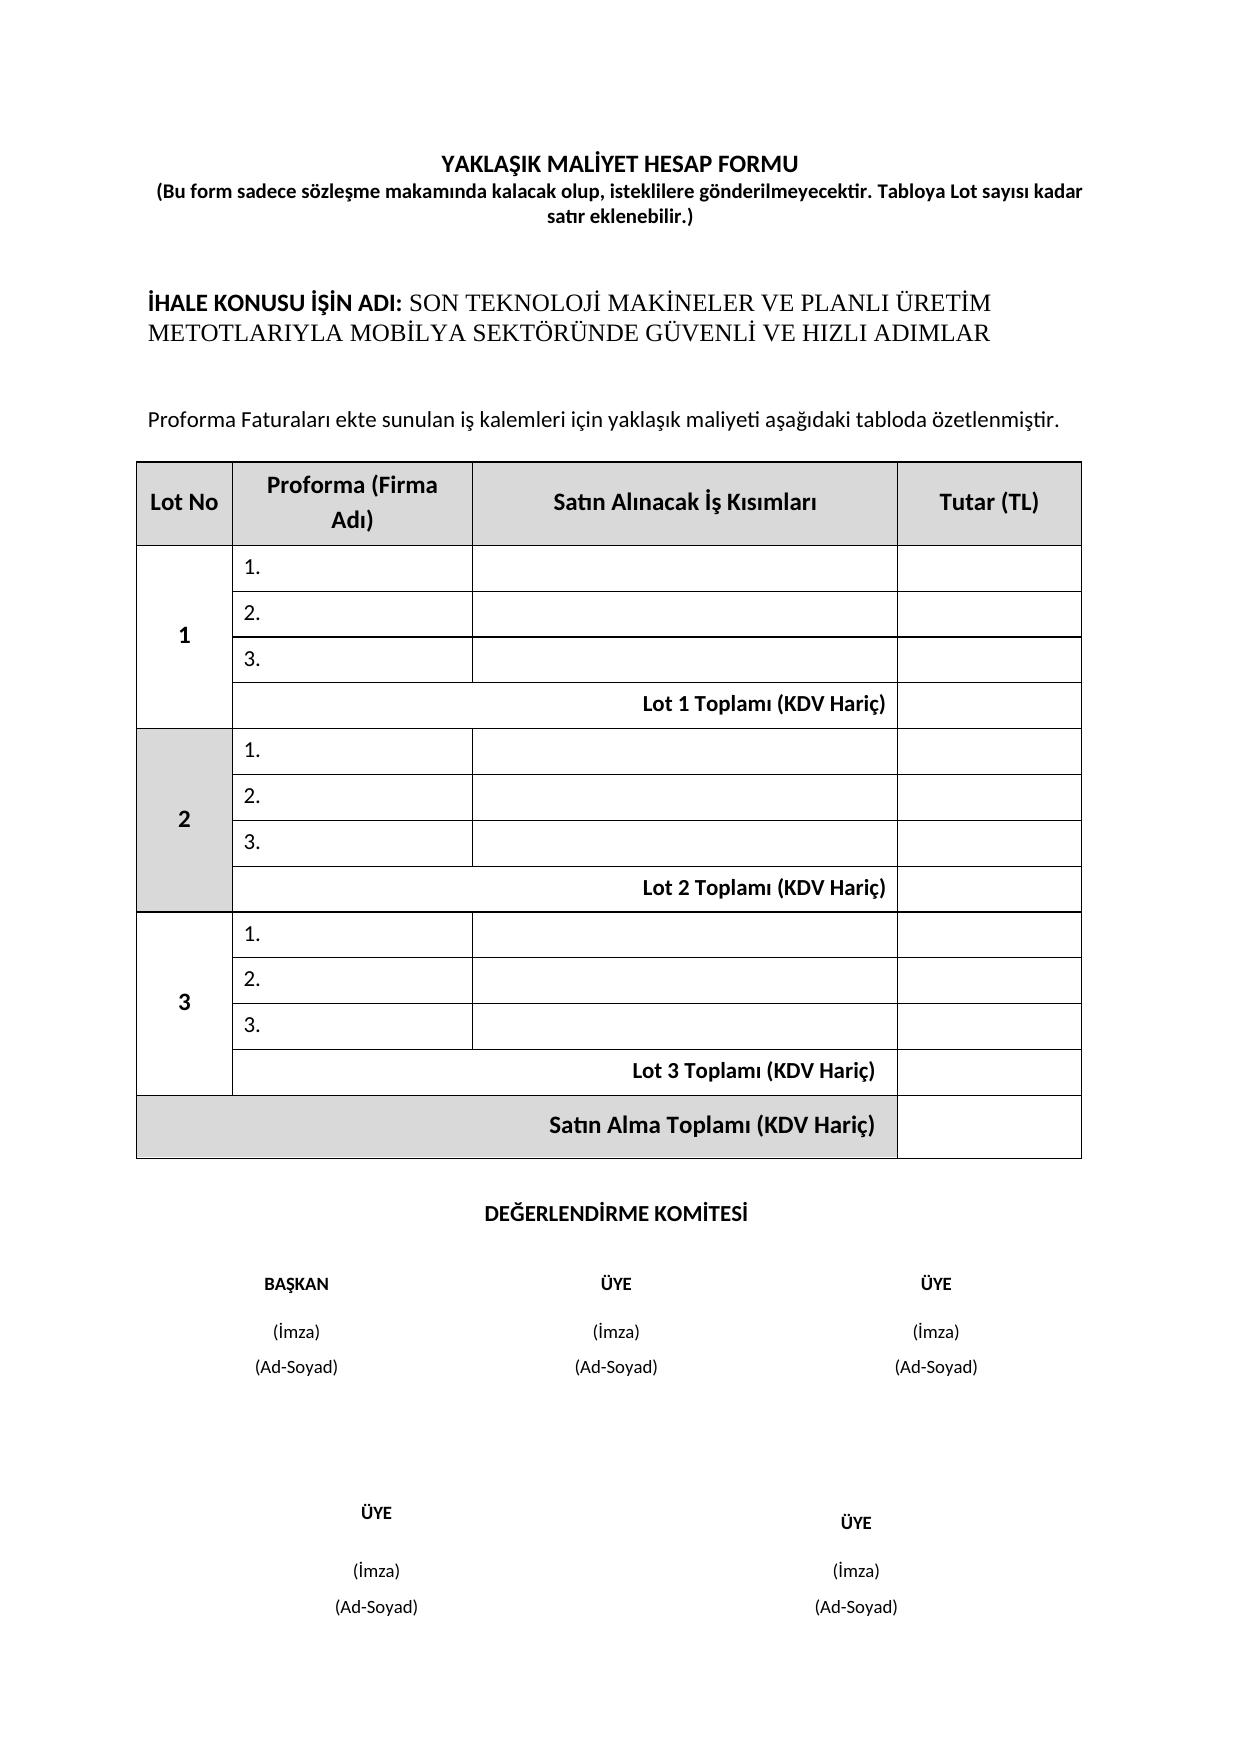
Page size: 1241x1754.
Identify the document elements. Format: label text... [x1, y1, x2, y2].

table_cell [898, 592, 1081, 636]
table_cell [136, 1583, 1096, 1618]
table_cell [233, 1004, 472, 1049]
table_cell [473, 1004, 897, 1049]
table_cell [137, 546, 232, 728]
text YAKLAŞIK MALİYET HESAP FORMU [148, 148, 1092, 178]
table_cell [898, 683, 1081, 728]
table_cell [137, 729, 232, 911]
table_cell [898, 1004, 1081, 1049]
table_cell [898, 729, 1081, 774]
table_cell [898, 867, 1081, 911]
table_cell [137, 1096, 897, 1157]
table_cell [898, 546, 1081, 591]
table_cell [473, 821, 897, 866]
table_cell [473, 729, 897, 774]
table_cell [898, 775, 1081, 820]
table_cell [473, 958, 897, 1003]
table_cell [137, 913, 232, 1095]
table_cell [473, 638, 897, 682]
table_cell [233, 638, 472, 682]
text (Bu form sadece sözleşme makamında kalacak olup, isteklilere gönderilmeyecektir. Tabloya Lot sayısı kadar satır eklenebilir.) [148, 178, 1092, 229]
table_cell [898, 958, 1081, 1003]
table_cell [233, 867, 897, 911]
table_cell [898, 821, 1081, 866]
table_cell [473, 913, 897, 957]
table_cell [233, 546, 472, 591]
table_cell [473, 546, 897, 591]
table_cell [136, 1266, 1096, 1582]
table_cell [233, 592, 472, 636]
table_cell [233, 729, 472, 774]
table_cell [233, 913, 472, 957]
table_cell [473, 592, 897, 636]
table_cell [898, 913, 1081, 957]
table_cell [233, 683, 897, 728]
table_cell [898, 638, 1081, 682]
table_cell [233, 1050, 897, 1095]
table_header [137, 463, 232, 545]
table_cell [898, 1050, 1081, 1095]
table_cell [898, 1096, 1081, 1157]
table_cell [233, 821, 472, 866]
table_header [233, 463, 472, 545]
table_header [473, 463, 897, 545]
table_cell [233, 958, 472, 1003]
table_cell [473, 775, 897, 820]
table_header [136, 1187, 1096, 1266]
text Proforma Faturaları ekte sunulan iş kalemleri için yaklaşık maliyeti aşağıdaki tabloda özetlenmiştir. [148, 405, 1093, 433]
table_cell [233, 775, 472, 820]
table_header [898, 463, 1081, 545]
text İHALE KONUSU İŞİN ADI: SON TEKNOLOJİ MAKİNELER VE PLANLI ÜRETİM METOTLARIYLA MOBİLYA SEKTÖRÜNDE GÜVENLİ VE HIZLI ADIMLAR [148, 288, 1092, 347]
